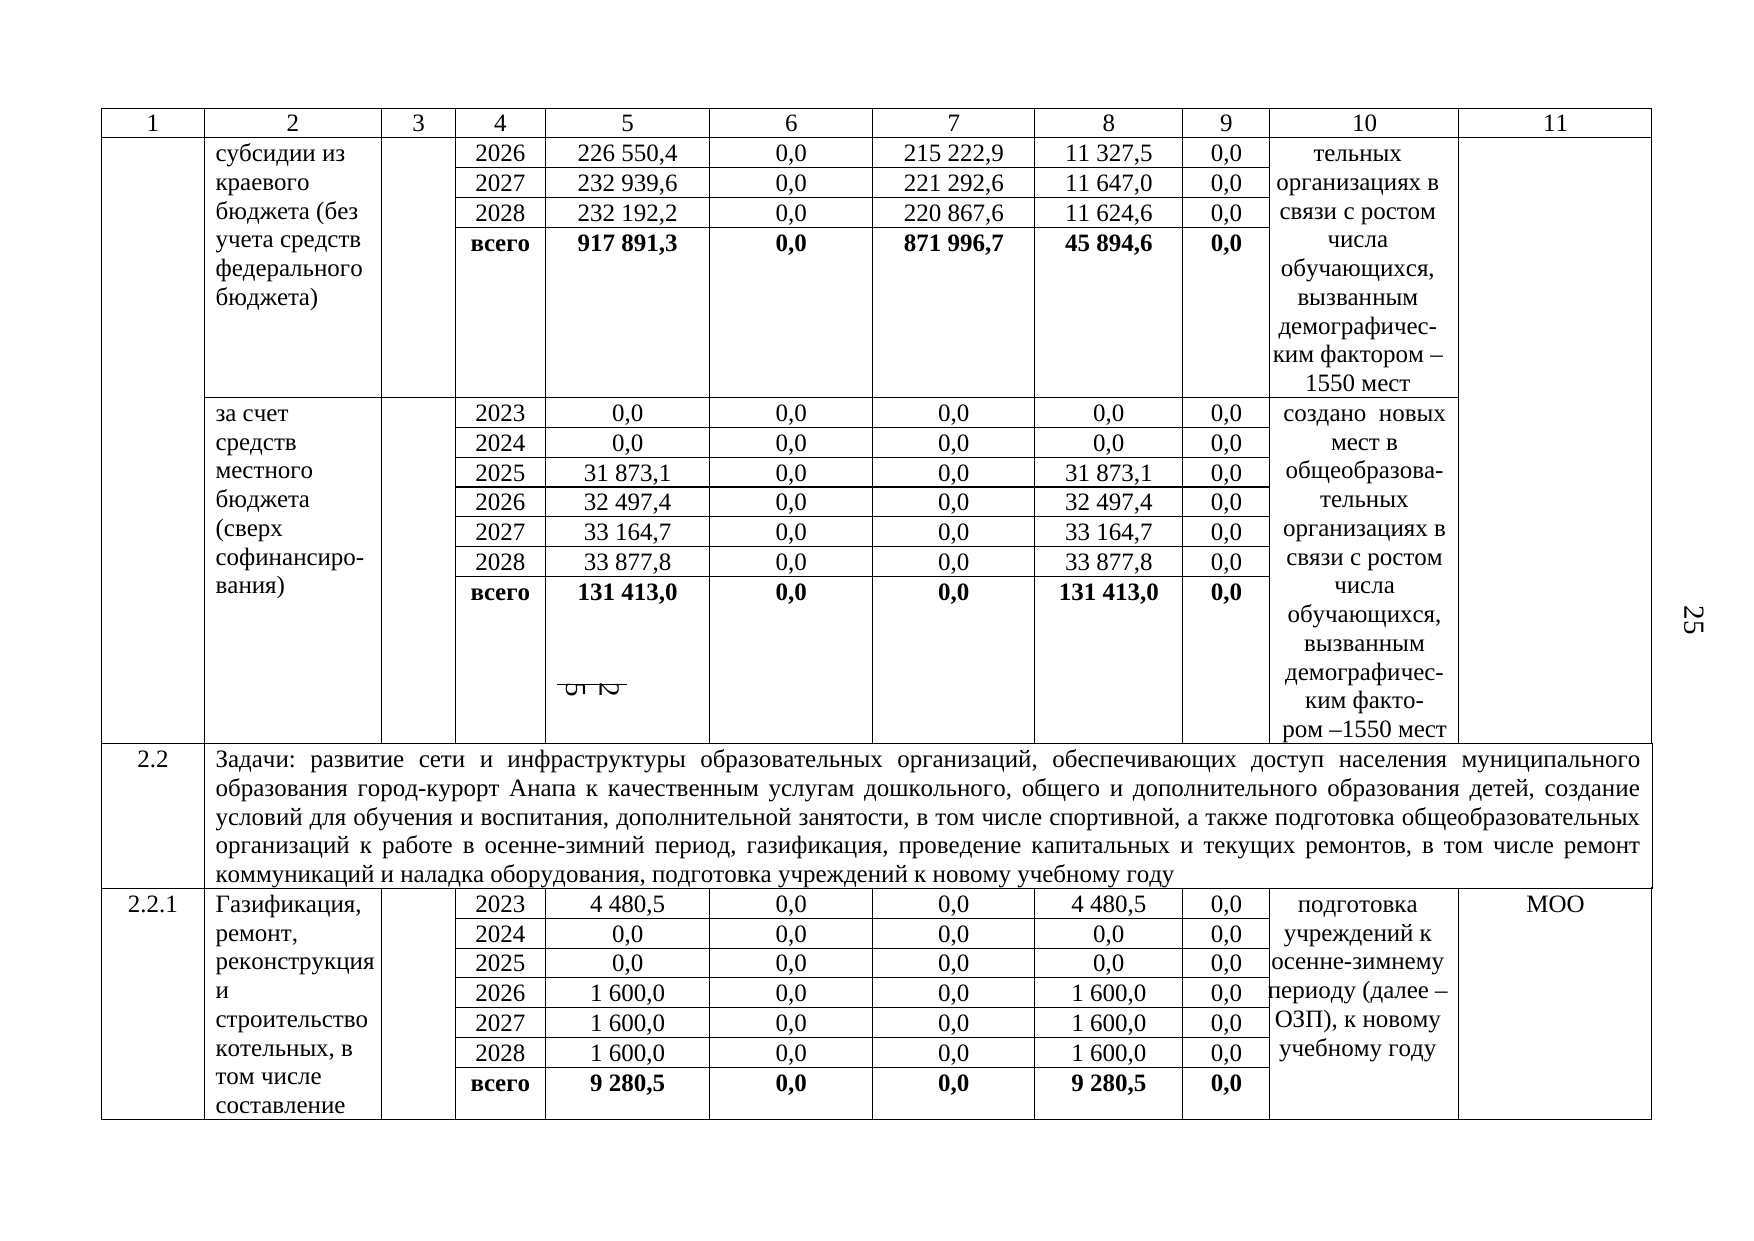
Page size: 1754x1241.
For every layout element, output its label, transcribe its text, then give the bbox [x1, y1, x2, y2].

table_cell 0,0 [873, 577, 1034, 743]
table_cell МОО [1459, 889, 1651, 1119]
table_cell 871 996,7 [873, 228, 1034, 397]
table_cell за счет средств местного бюджета (сверх софинансиро-вания) [205, 398, 381, 743]
table_cell всего [456, 228, 545, 397]
table_cell 0,0 [873, 1068, 1034, 1119]
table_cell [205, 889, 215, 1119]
table_cell 2.2 [102, 744, 204, 888]
table_cell 9 280,5 [546, 1068, 709, 1119]
table_cell 0,0 [710, 577, 872, 743]
table_cell подготовка учреждений к осенне-зимнему периоду (далее – ОЗП), к новому учебному году [1270, 889, 1458, 1119]
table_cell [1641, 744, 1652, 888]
table_cell 2.2.1 [102, 889, 204, 1119]
table_cell всего [456, 1068, 545, 1119]
table_cell [382, 398, 455, 743]
table_cell 9 280,5 [1035, 1068, 1182, 1119]
table_cell 131 413,0 [546, 577, 709, 743]
table_cell 0,0 [1183, 228, 1269, 397]
table_cell 0,0 [1183, 577, 1269, 743]
table_cell 0,0 [710, 1068, 872, 1119]
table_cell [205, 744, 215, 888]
table_cell 45 894,6 [1035, 228, 1182, 397]
table_cell всего [456, 577, 545, 743]
table_cell 131 413,0 [1035, 577, 1182, 743]
table_cell [382, 889, 455, 1119]
table_cell 917 891,3 [546, 228, 709, 397]
table_cell 0,0 [710, 228, 872, 397]
table_cell 0,0 [1183, 1068, 1269, 1119]
